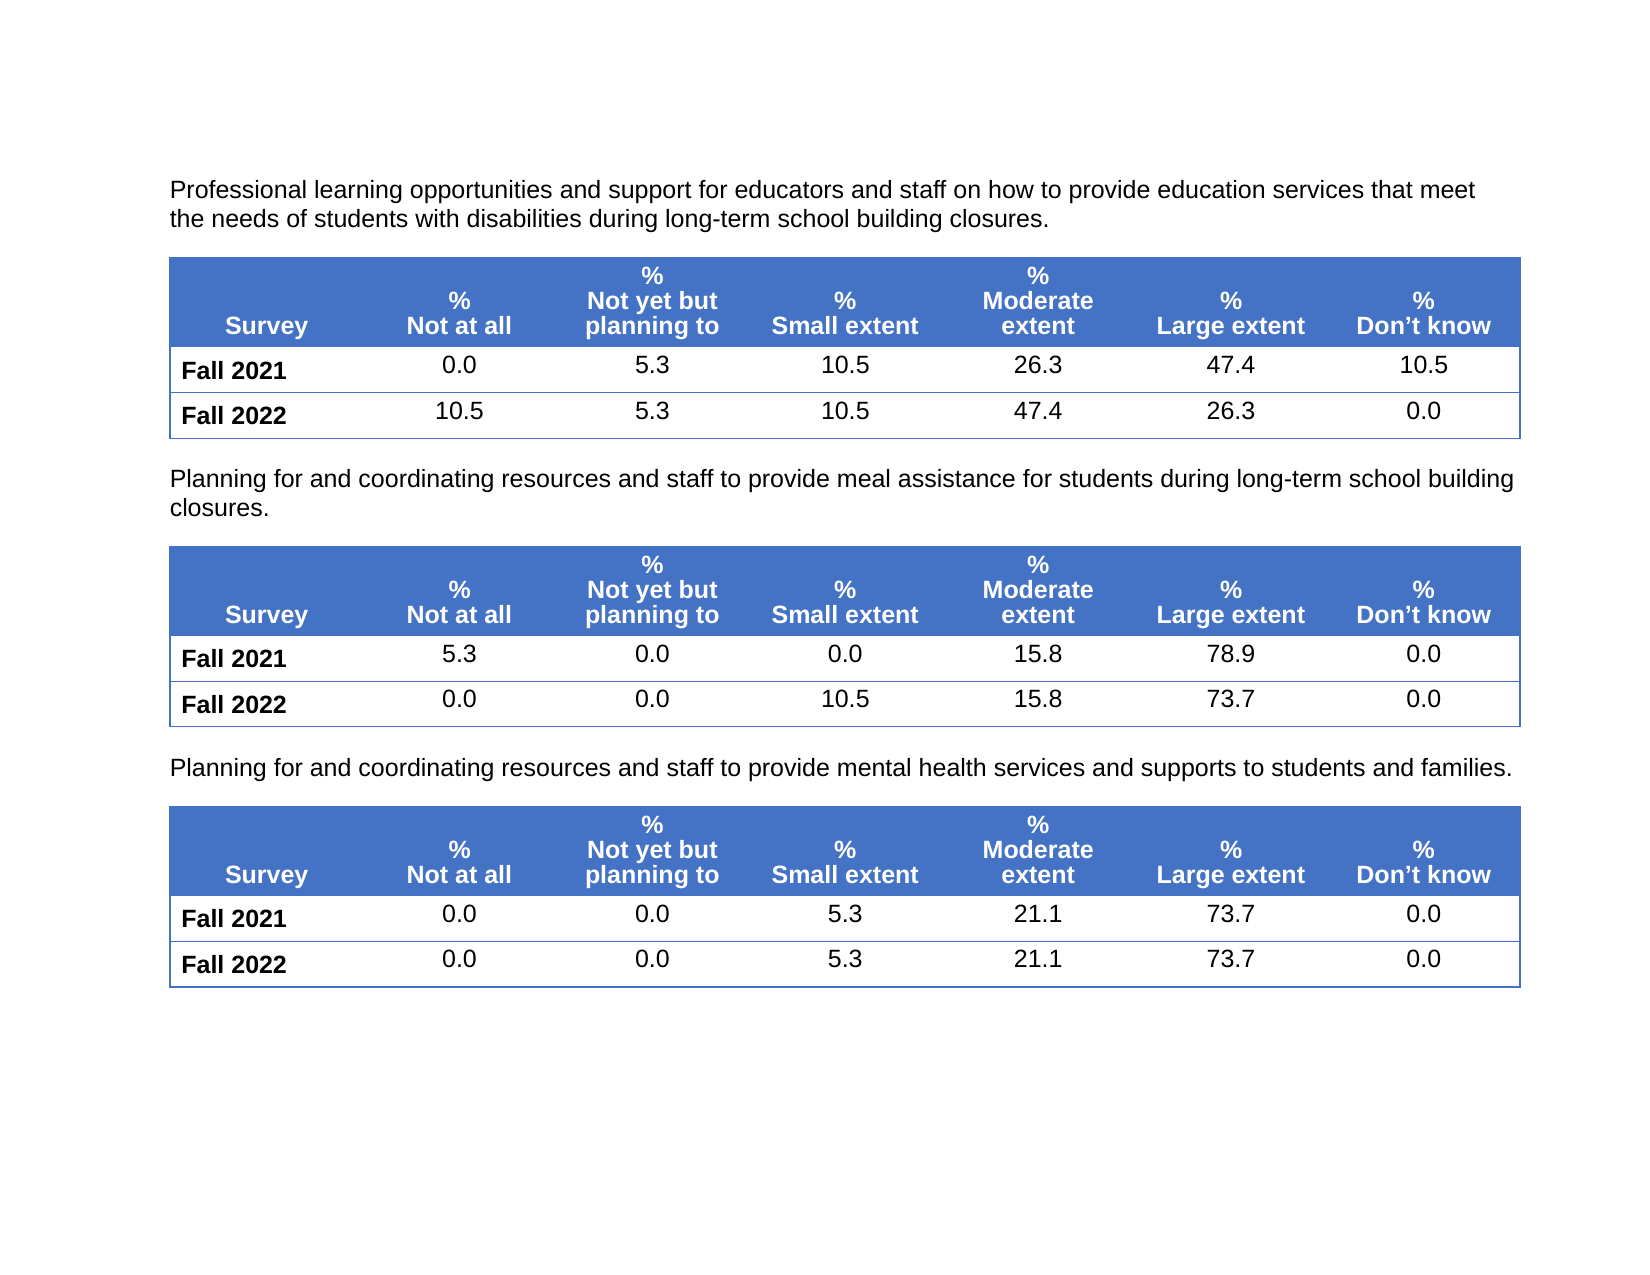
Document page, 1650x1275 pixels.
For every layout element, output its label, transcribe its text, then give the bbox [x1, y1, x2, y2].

table_cell 5.3 [363, 636, 556, 681]
table_cell 5.3 [749, 896, 941, 941]
table_cell 73.7 [1134, 896, 1327, 941]
text Professional learning opportunities and support for educators and staff on how to provide education services that meet the needs of students with disabilities during long-term school building closures. [169, 175, 1518, 232]
table_cell 0.0 [1327, 942, 1519, 986]
table_header % Small extent [749, 259, 941, 346]
table_cell 5.3 [749, 942, 941, 986]
table_header % Not at all [363, 259, 556, 346]
table_header % Don’t know [1327, 547, 1519, 635]
table_cell 78.9 [1134, 636, 1327, 681]
table_header % Moderate extent [941, 547, 1134, 635]
table_cell 15.8 [941, 682, 1134, 726]
table_cell 0.0 [556, 896, 749, 941]
table_header % Moderate extent [941, 259, 1134, 346]
table_header % Don’t know [1327, 807, 1519, 895]
table_header % Don’t know [1327, 259, 1519, 346]
table_cell 26.3 [1134, 393, 1327, 438]
table_header % Large extent [1134, 807, 1327, 895]
table_cell 0.0 [749, 636, 941, 681]
table_cell 73.7 [1134, 942, 1327, 986]
table_cell 0.0 [1327, 682, 1519, 726]
table_cell 0.0 [556, 682, 749, 726]
table_header Survey [171, 807, 363, 895]
table_cell Fall 2022 [171, 942, 363, 986]
table_cell 10.5 [749, 682, 941, 726]
table_header % Not yet but planning to [556, 807, 749, 895]
table_cell 15.8 [941, 636, 1134, 681]
table_header % Moderate extent [941, 807, 1134, 895]
table_cell Fall 2022 [171, 393, 363, 438]
table_header % Large extent [1134, 259, 1327, 346]
table_cell 5.3 [556, 347, 749, 392]
table_cell 0.0 [556, 942, 749, 986]
table_header % Not yet but planning to [556, 547, 749, 635]
table_cell 73.7 [1134, 682, 1327, 726]
table_cell 21.1 [941, 896, 1134, 941]
table_header % Small extent [749, 547, 941, 635]
table_header % Small extent [749, 807, 941, 895]
table_cell Fall 2021 [171, 347, 363, 392]
table_header Survey [171, 547, 363, 635]
table_cell 0.0 [363, 896, 556, 941]
table_cell 21.1 [941, 942, 1134, 986]
table_header % Not yet but planning to [556, 259, 749, 346]
table_cell 0.0 [363, 347, 556, 392]
table_header % Not at all [363, 547, 556, 635]
table_cell 0.0 [1327, 636, 1519, 681]
table_cell 0.0 [363, 942, 556, 986]
table_cell 5.3 [556, 393, 749, 438]
table_cell 47.4 [941, 393, 1134, 438]
text Planning for and coordinating resources and staff to provide mental health services and supports to students and families. [169, 752, 1518, 781]
table_header % Not at all [363, 807, 556, 895]
table_cell 10.5 [749, 347, 941, 392]
table_cell 0.0 [1327, 393, 1519, 438]
table_header % Large extent [1134, 547, 1327, 635]
table_cell 0.0 [363, 682, 556, 726]
table_cell 47.4 [1134, 347, 1327, 392]
table_cell 10.5 [1327, 347, 1519, 392]
table_header Survey [171, 259, 363, 346]
table_cell Fall 2021 [171, 896, 363, 941]
table_cell 0.0 [556, 636, 749, 681]
table_cell 10.5 [749, 393, 941, 438]
table_cell 10.5 [363, 393, 556, 438]
table_cell Fall 2021 [171, 636, 363, 681]
table_cell 26.3 [941, 347, 1134, 392]
table_cell Fall 2022 [171, 682, 363, 726]
text Planning for and coordinating resources and staff to provide meal assistance for students during long-term school building closures. [169, 464, 1518, 521]
table_cell 0.0 [1327, 896, 1519, 941]
